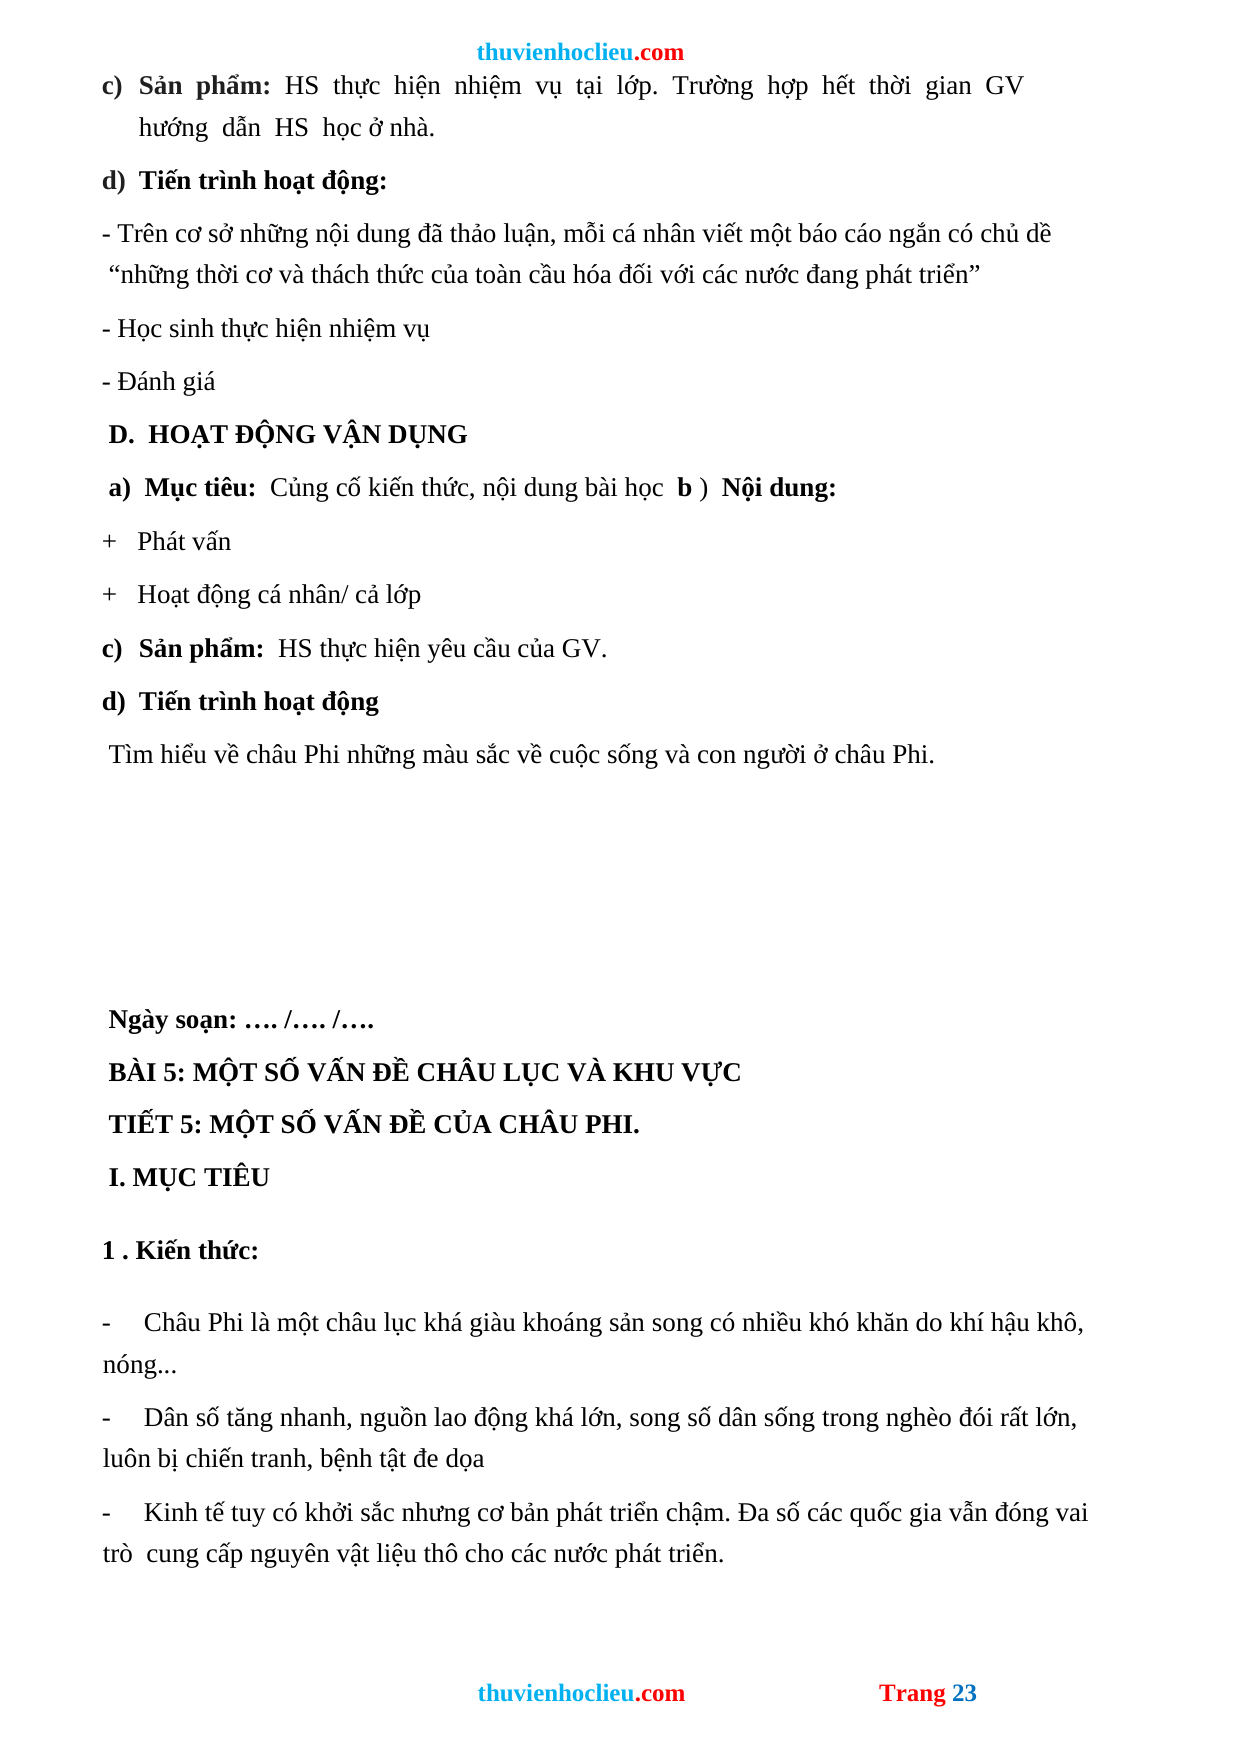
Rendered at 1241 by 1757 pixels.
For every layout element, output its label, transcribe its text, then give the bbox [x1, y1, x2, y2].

text Ngày soạn: …. /…. /…. [102, 1003, 1092, 1034]
text D. HOẠT ĐỘNG VẬN DỤNG [102, 419, 1092, 450]
text 1 . Kiến thức: [102, 1234, 1092, 1265]
text “những thời cơ và thách thức của toàn cầu hóa đối với các nước đang phát triển” [102, 259, 1092, 290]
text + Phát vấn [102, 525, 1092, 556]
text - Châu Phi là một châu lục khá giàu khoáng sản song có nhiều khó khăn do khí hậu khô, nóng... [102, 1306, 1092, 1379]
text I. MỤC TIÊU [102, 1161, 1092, 1193]
text - Học sinh thực hiện nhiệm vụ [102, 312, 1092, 343]
text + Hoạt động cá nhân/ cả lớp [102, 578, 1092, 609]
text a) Mục tiêu: Củng cố kiến thức, nội dung bài học b ) Nội dung: [102, 472, 1092, 503]
text BÀI 5: MỘT SỐ VẤN ĐỀ CHÂU LỤC VÀ KHU VỰC [102, 1056, 1092, 1087]
text - Trên cơ sở những nội dung đã thảo luận, mỗi cá nhân viết một báo cáo ngắn có chủ dề [102, 217, 1092, 248]
text TIẾT 5: MỘT SỐ VẤN ĐỀ CỦA CHÂU PHI. [102, 1108, 1092, 1140]
text Tìm hiểu về châu Phi những màu sắc về cuộc sống và con người ở châu Phi. [102, 738, 1092, 769]
text c) Sản phẩm: HS thực hiện yêu cầu của GV. [102, 632, 1092, 663]
text d) Tiến trình hoạt động: [102, 164, 1092, 195]
text - Kinh tế tuy có khởi sắc nhưng cơ bản phát triển chậm. Đa số các quốc gia vẫn đóng vai trò cung cấp nguyên vật liệu thô cho các nước phát triển. [102, 1496, 1092, 1568]
text c) Sản phẩm: HS thực hiện nhiệm vụ tại lớp. Trường hợp hết thời gian GV hướng dẫn HS học ở nhà. [102, 69, 1092, 142]
text - Dân số tăng nhanh, nguồn lao động khá lớn, song số dân sống trong nghèo đói rất lớn, luôn bị chiến tranh, bệnh tật đe dọa [102, 1401, 1092, 1474]
text d) Tiến trình hoạt động [102, 685, 1092, 716]
text - Đánh giá [102, 365, 1092, 396]
